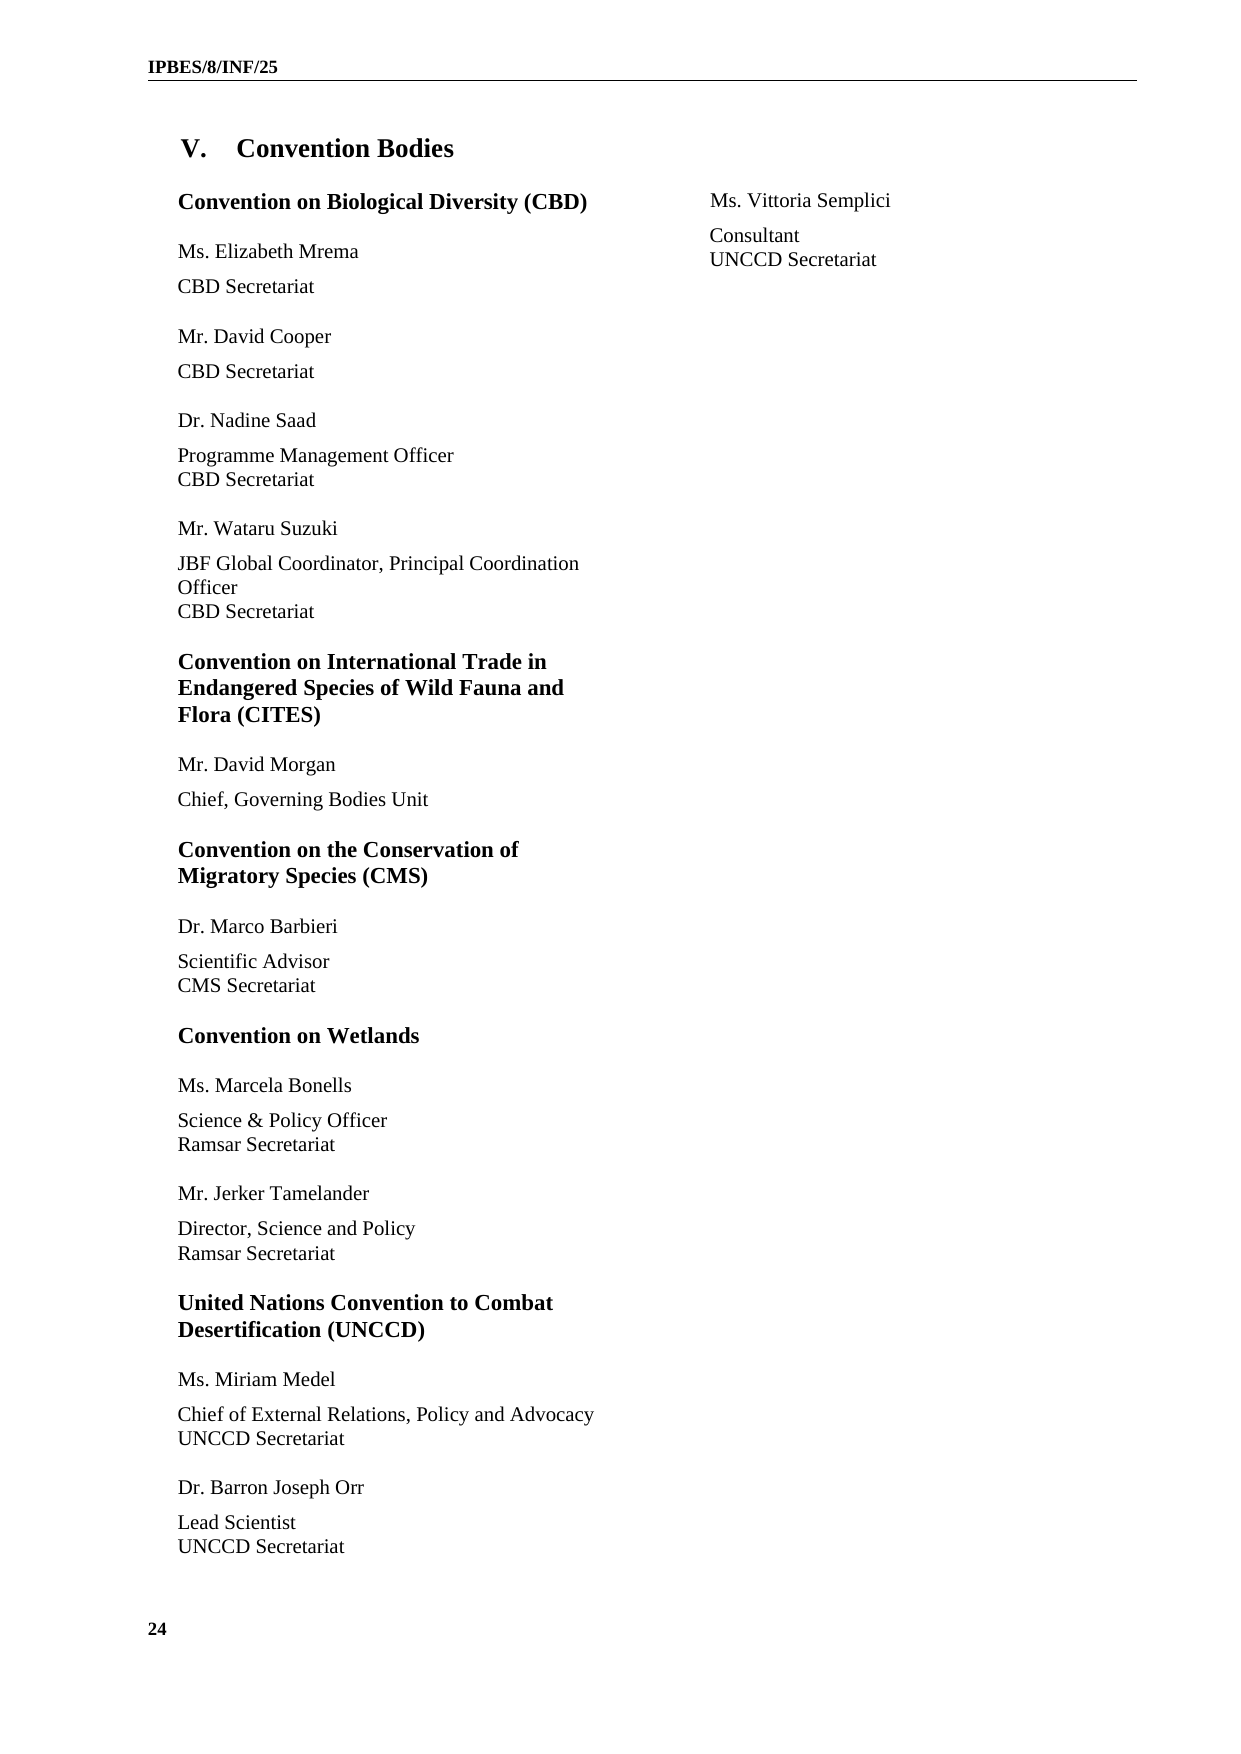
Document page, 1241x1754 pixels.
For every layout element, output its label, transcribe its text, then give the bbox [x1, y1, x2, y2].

subtitle Convention on Biological Diversity (CBD) [178, 188, 605, 214]
subtitle Convention on Wetlands [178, 1022, 605, 1048]
text Lead Scientist UNCCD Secretariat [177, 1510, 605, 1558]
subtitle Ms. Miriam Medel [178, 1367, 605, 1391]
subtitle United Nations Convention to Combat Desertification (UNCCD) [178, 1289, 605, 1342]
subtitle Mr. David Cooper [178, 323, 605, 348]
text Chief of External Relations, Policy and Advocacy UNCCD Secretariat [177, 1402, 605, 1450]
subtitle Convention on International Trade in Endangered Species of Wild Fauna and Flora (CITES) [178, 648, 605, 727]
text CBD Secretariat [177, 358, 605, 383]
subtitle Ms. Marcela Bonells [178, 1073, 605, 1097]
text Consultant UNCCD Secretariat [709, 223, 1137, 271]
text Scientific Advisor CMS Secretariat [177, 949, 605, 997]
text Science & Policy Officer Ramsar Secretariat [177, 1108, 605, 1156]
text Programme Management Officer CBD Secretariat [177, 443, 605, 491]
subtitle Convention on the Conservation of Migratory Species (CMS) [178, 836, 605, 889]
subtitle Ms. Elizabeth Mrema [178, 239, 605, 263]
subtitle Dr. Marco Barbieri [178, 914, 605, 938]
text Chief, Governing Bodies Unit [177, 787, 605, 811]
subtitle Mr. Jerker Tamelander [178, 1181, 605, 1205]
text Director, Science and Policy Ramsar Secretariat [177, 1216, 605, 1264]
text JBF Global Coordinator, Principal Coordination Officer CBD Secretariat [177, 551, 605, 623]
subtitle Ms. Vittoria Semplici [710, 188, 1137, 212]
subtitle Mr. David Morgan [178, 752, 605, 776]
subtitle Mr. Wataru Suzuki [178, 516, 605, 540]
subtitle Dr. Nadine Saad [178, 408, 605, 432]
subtitle Convention Bodies [207, 132, 1137, 163]
subtitle Dr. Barron Joseph Orr [178, 1475, 605, 1499]
text CBD Secretariat [177, 274, 605, 298]
